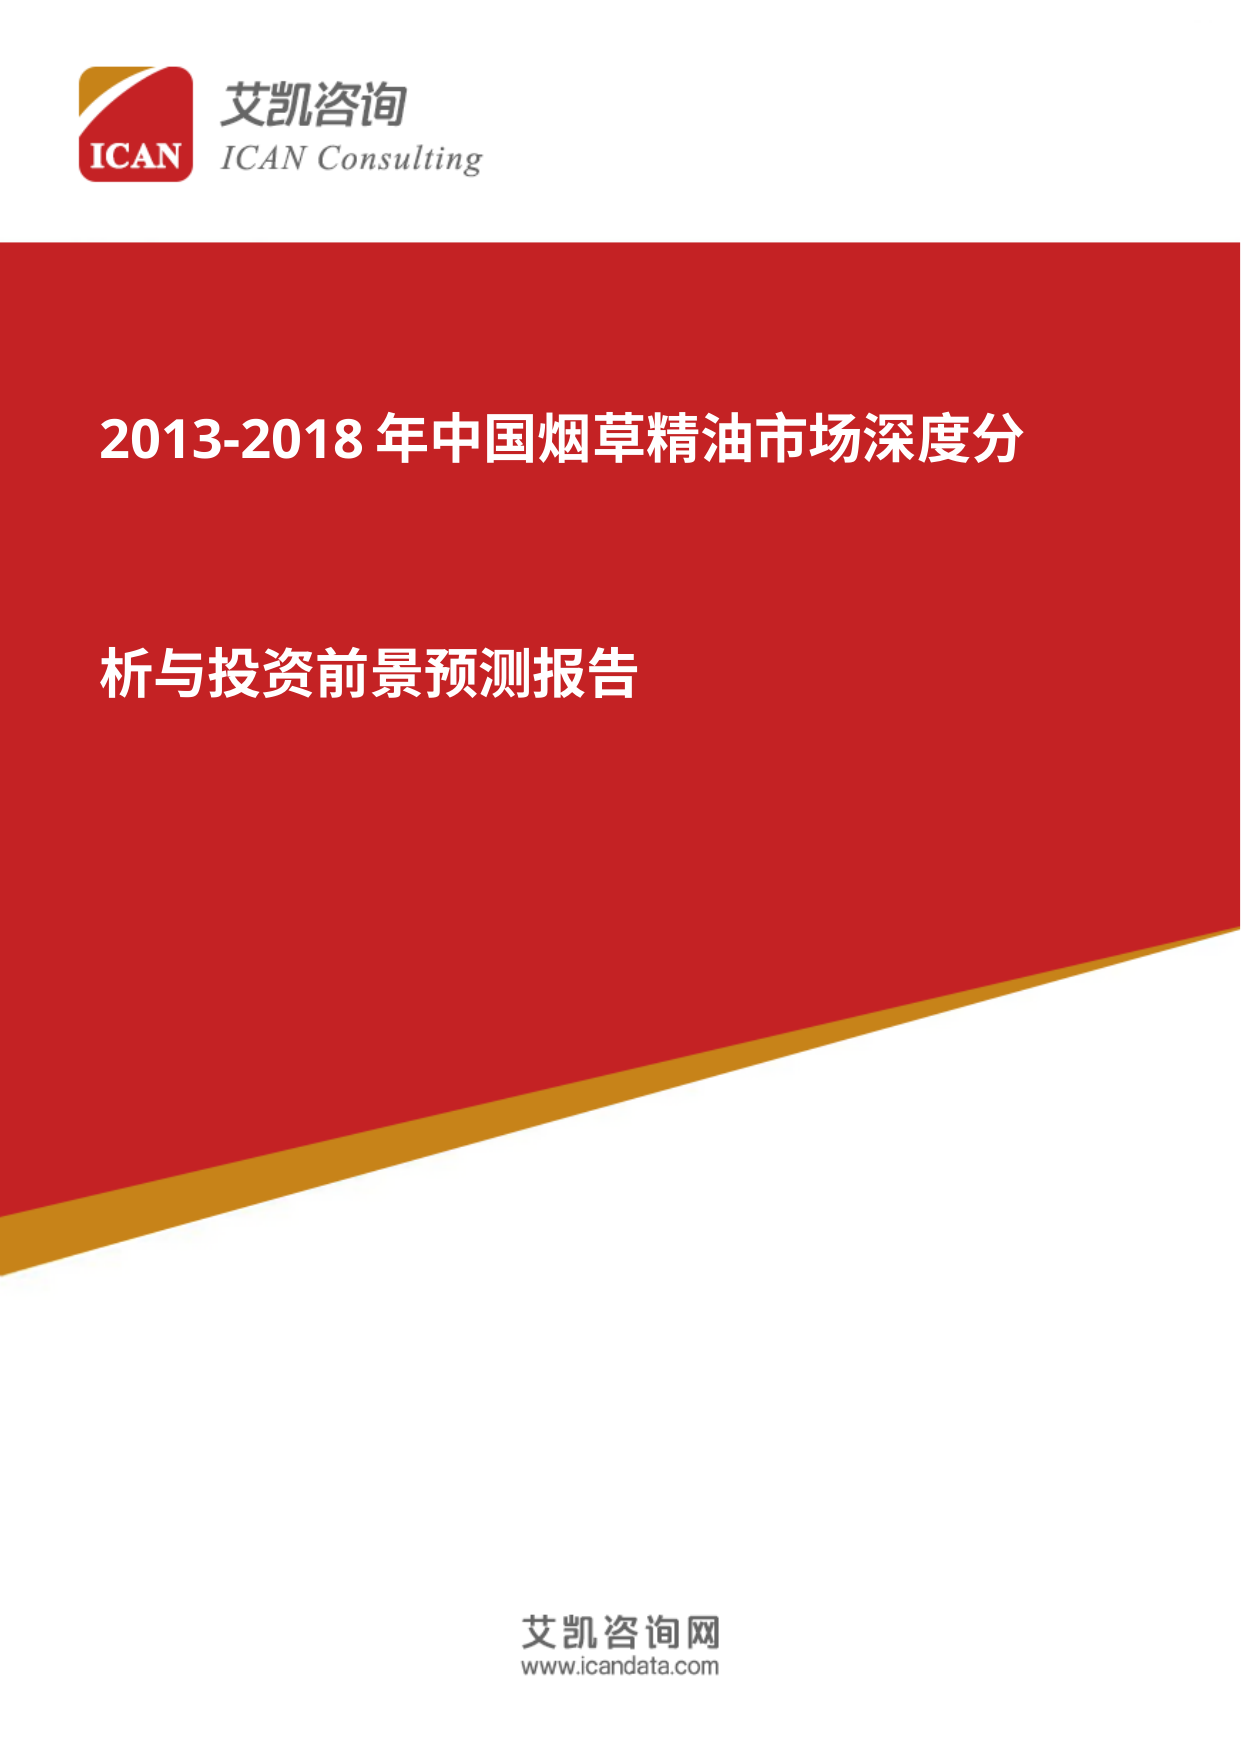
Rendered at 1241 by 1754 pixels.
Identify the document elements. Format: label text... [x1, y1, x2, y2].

subtitle 2013-2018年中国烟草精油市场深度分析与投资前景预测报告 [99, 386, 1053, 718]
picture [0, 5, 1241, 1754]
